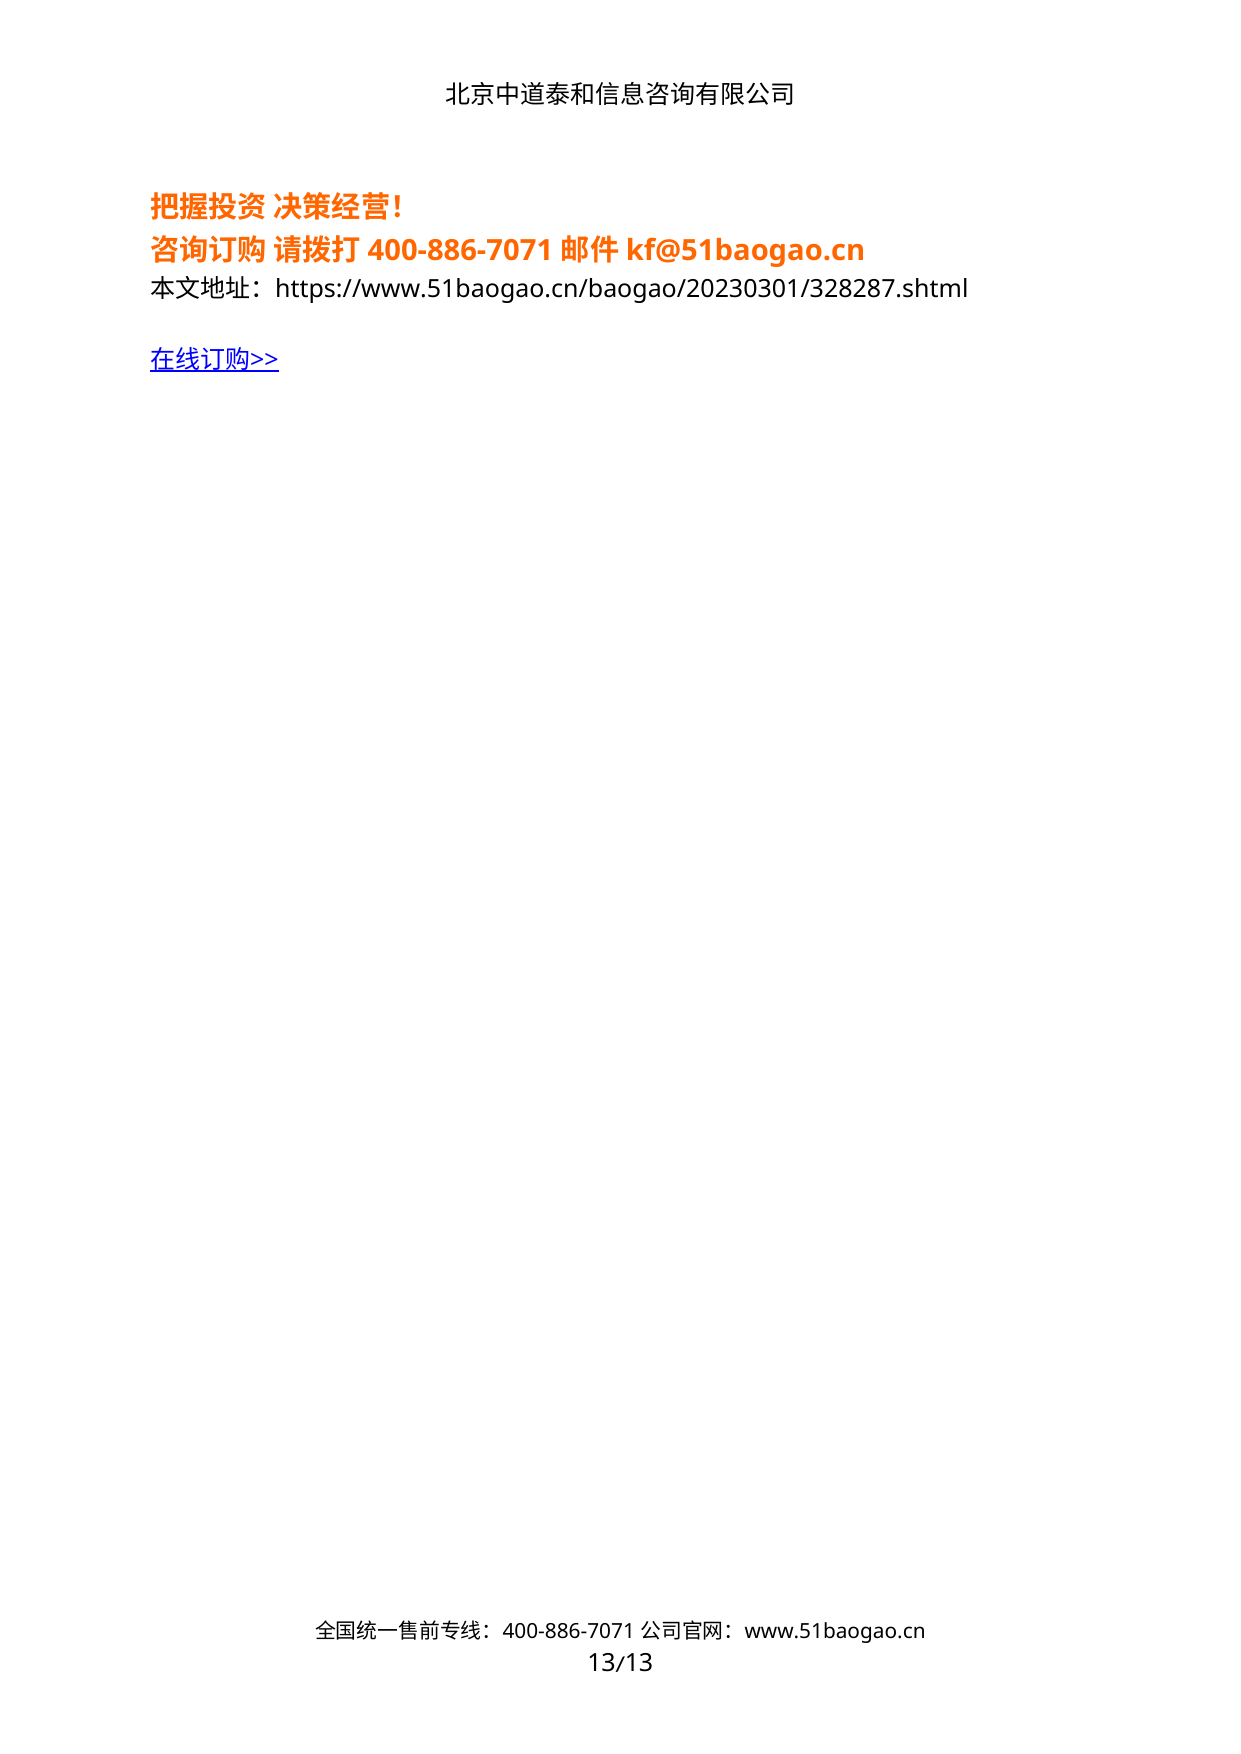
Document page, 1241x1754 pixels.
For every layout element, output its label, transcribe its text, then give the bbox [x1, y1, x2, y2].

text 把握投资 决策经营！咨询订购 请拨打 400-886-7071 邮件 kf@51baogao.cn本文地址：https://www.51baogao.cn/baogao/20230301/328287.shtml [150, 150, 1090, 305]
text 在线订购>> [150, 305, 1090, 375]
